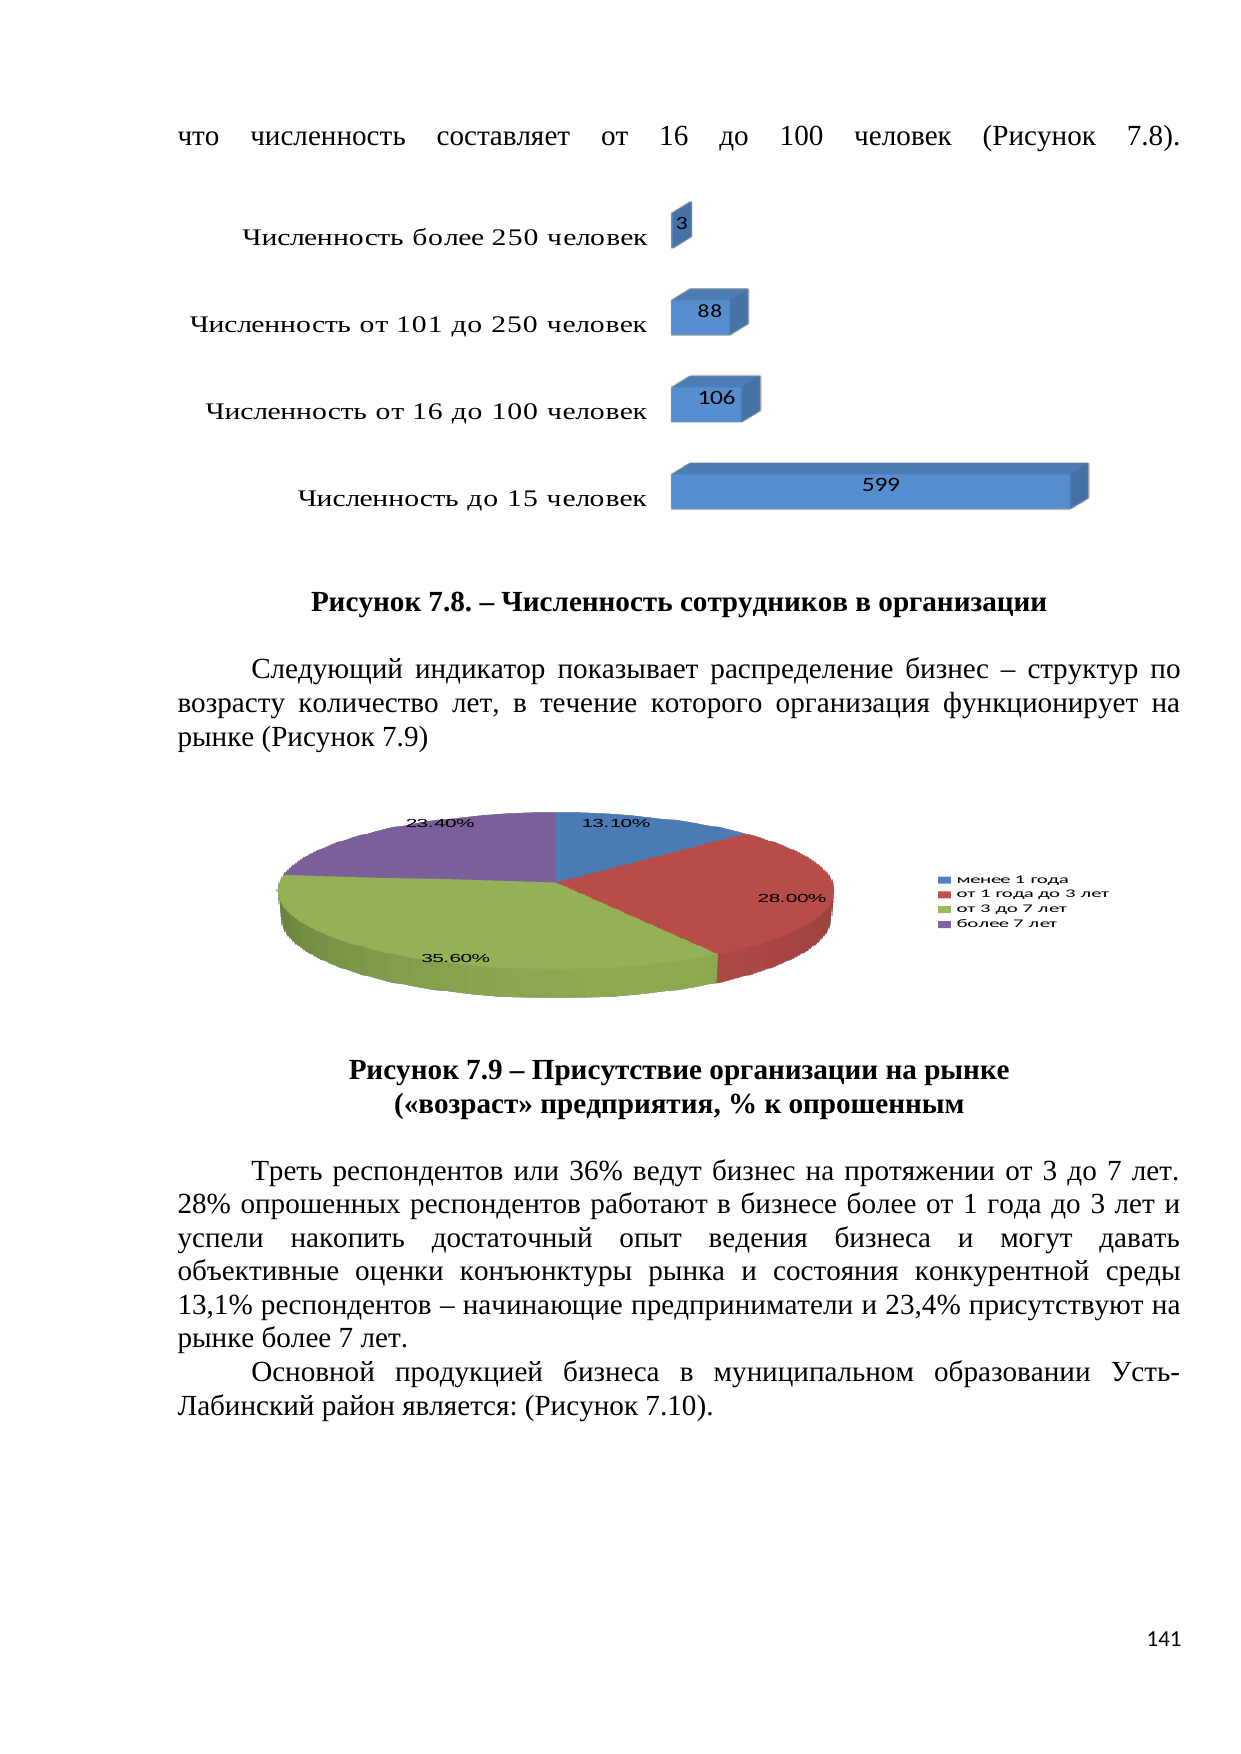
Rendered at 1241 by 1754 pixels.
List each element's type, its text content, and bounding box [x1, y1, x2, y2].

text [177, 118, 1181, 584]
text Рисунок 7.8. – Численность сотрудников в организации [177, 584, 1181, 618]
text Основной продукцией бизнеса в муниципальном образовании Усть-Лабинский район является: (Рисунок 7.10). [177, 1354, 1181, 1421]
text Треть респондентов или 36% ведут бизнес на протяжении от 3 до 7 лет. 28% опрошенных респондентов работают в бизнесе более от 1 года до 3 лет и успели накопить достаточный опыт ведения бизнеса и могут давать объективные оценки конъюнктуры рынка и состояния конкурентной среды 13,1% респондентов – начинающие предприниматели и 23,4% присутствуют на рынке более 7 лет. [177, 1153, 1181, 1354]
text Следующий индикатор показывает распределение бизнес – структур по возрасту количество лет, в течение которого организация функционирует на рынке (Рисунок 7.9) [177, 652, 1181, 752]
text Рисунок 7.9 – Присутствие организации на рынке [177, 1052, 1181, 1086]
text («возраст» предприятия, % к опрошенным [177, 1086, 1181, 1119]
